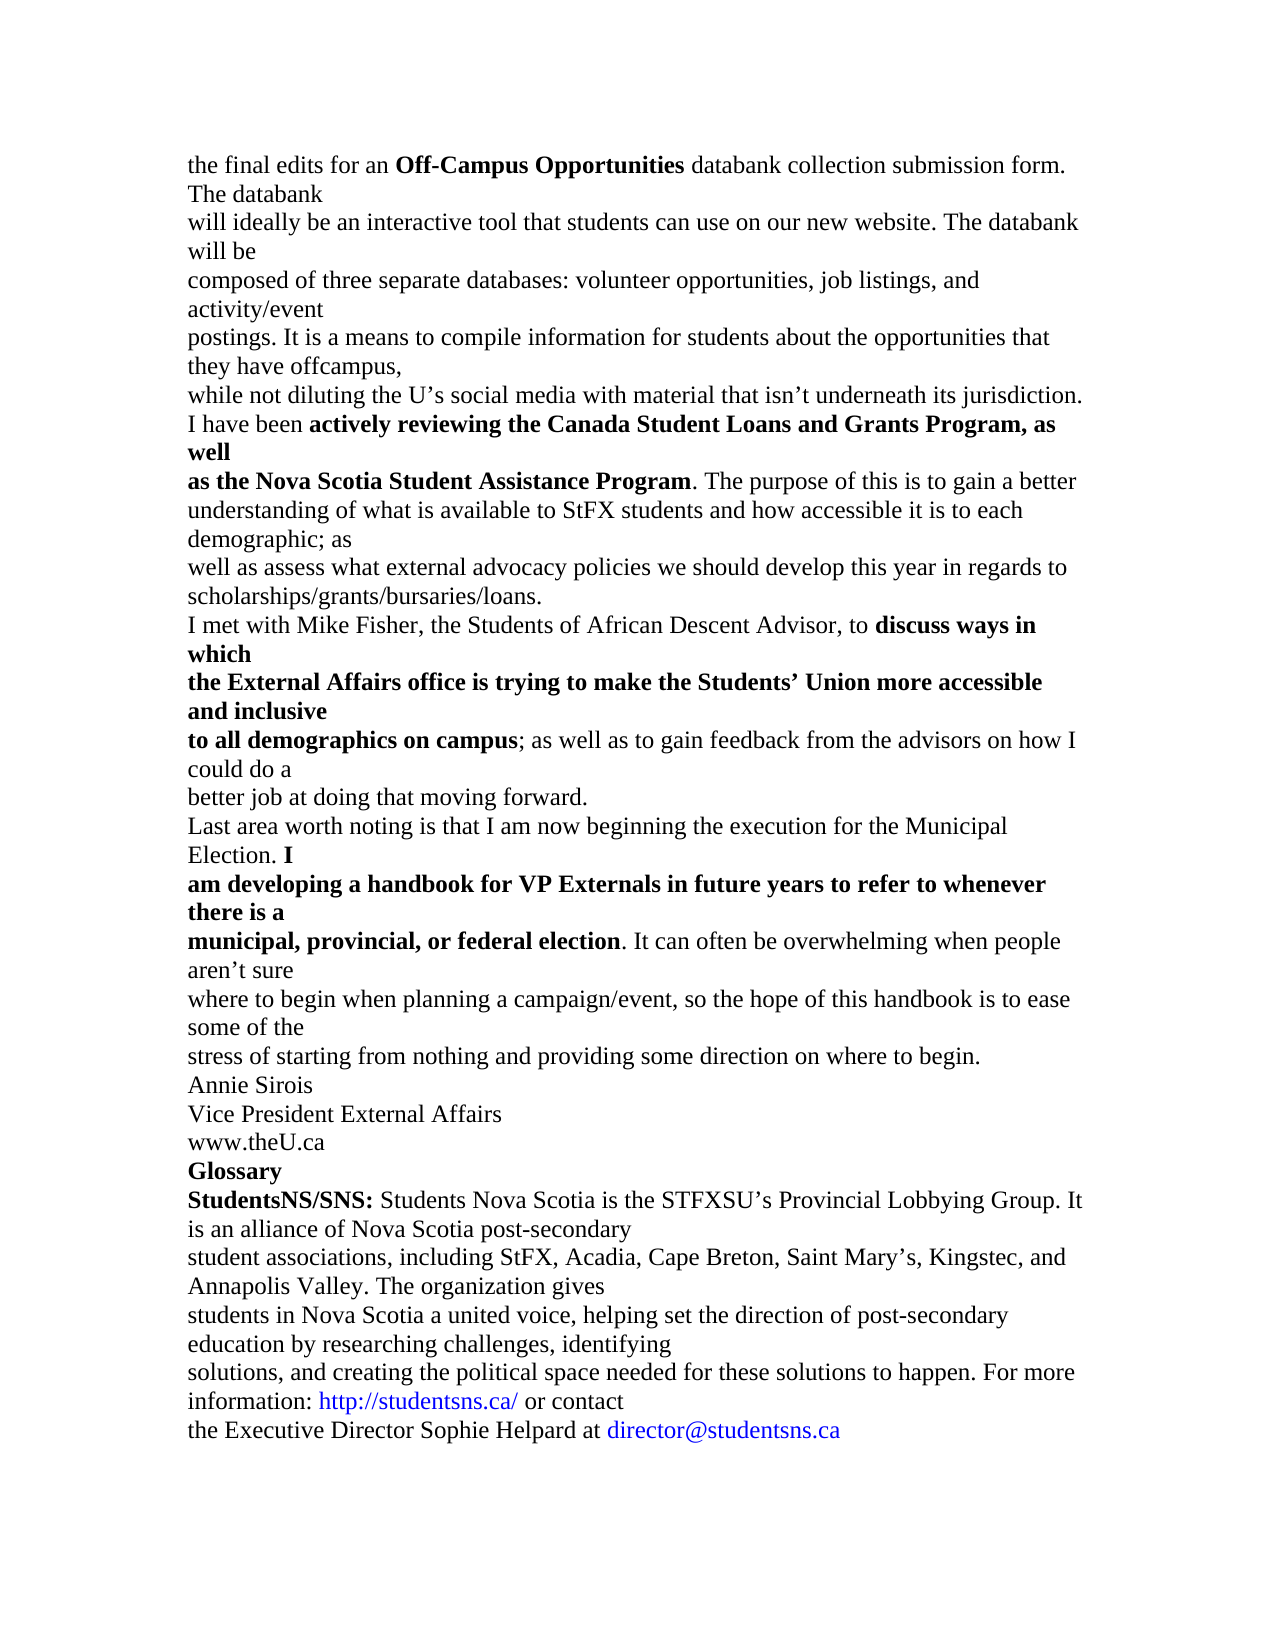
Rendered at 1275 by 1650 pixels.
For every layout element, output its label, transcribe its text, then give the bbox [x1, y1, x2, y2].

text Vice President External Affairs [187, 1099, 1087, 1127]
text Glossary [187, 1156, 1087, 1185]
text stress of starting from nothing and providing some direction on where to begin. [187, 1041, 1087, 1070]
text I have been actively reviewing the Canada Student Loans and Grants Program, as well [187, 409, 1087, 466]
text while not diluting the U’s social media with material that isn’t underneath its jurisdiction. [187, 380, 1087, 409]
text better job at doing that moving forward. [187, 782, 1087, 811]
text municipal, provincial, or federal election. It can often be overwhelming when people aren’t sure [187, 926, 1087, 984]
text understanding of what is available to StFX students and how accessible it is to each demographic; as [187, 495, 1087, 552]
text composed of three separate databases: volunteer opportunities, job listings, and activity/event [187, 265, 1087, 322]
text Annie Sirois [187, 1070, 1087, 1099]
text postings. It is a means to compile information for students about the opportunities that they have offcampus, [187, 322, 1087, 380]
text the Executive Director Sophie Helpard at director@studentsns.ca [187, 1415, 1087, 1444]
text will ideally be an interactive tool that students can use on our new website. The databank will be [187, 207, 1087, 265]
text as the Nova Scotia Student Assistance Program. The purpose of this is to gain a better [187, 466, 1087, 495]
text scholarships/grants/bursaries/loans. [187, 581, 1087, 610]
text StudentsNS/SNS: Students Nova Scotia is the STFXSU’s Provincial Lobbying Group. It is an alliance of Nova Scotia post-secondary [187, 1185, 1087, 1242]
text well as assess what external advocacy policies we should develop this year in regards to [187, 552, 1087, 581]
text student associations, including StFX, Acadia, Cape Breton, Saint Mary’s, Kingstec, and Annapolis Valley. The organization gives [187, 1242, 1087, 1300]
text where to begin when planning a campaign/event, so the hope of this handbook is to ease some of the [187, 984, 1087, 1041]
text the External Affairs office is trying to make the Students’ Union more accessible and inclusive [187, 667, 1087, 725]
text the final edits for an Off-Campus Opportunities databank collection submission form. The databank [187, 150, 1087, 207]
text solutions, and creating the political space needed for these solutions to happen. For more information: http://studentsns.ca/ or contact [187, 1357, 1087, 1415]
text I met with Mike Fisher, the Students of African Descent Advisor, to discuss ways in which [187, 610, 1087, 667]
text www.theU.ca [187, 1127, 1087, 1156]
text am developing a handbook for VP Externals in future years to refer to whenever there is a [187, 869, 1087, 926]
text Last area worth noting is that I am now beginning the execution for the Municipal Election. I [187, 811, 1087, 869]
text students in Nova Scotia a united voice, helping set the direction of post-secondary education by researching challenges, identifying [187, 1300, 1087, 1357]
text to all demographics on campus; as well as to gain feedback from the advisors on how I could do a [187, 725, 1087, 782]
